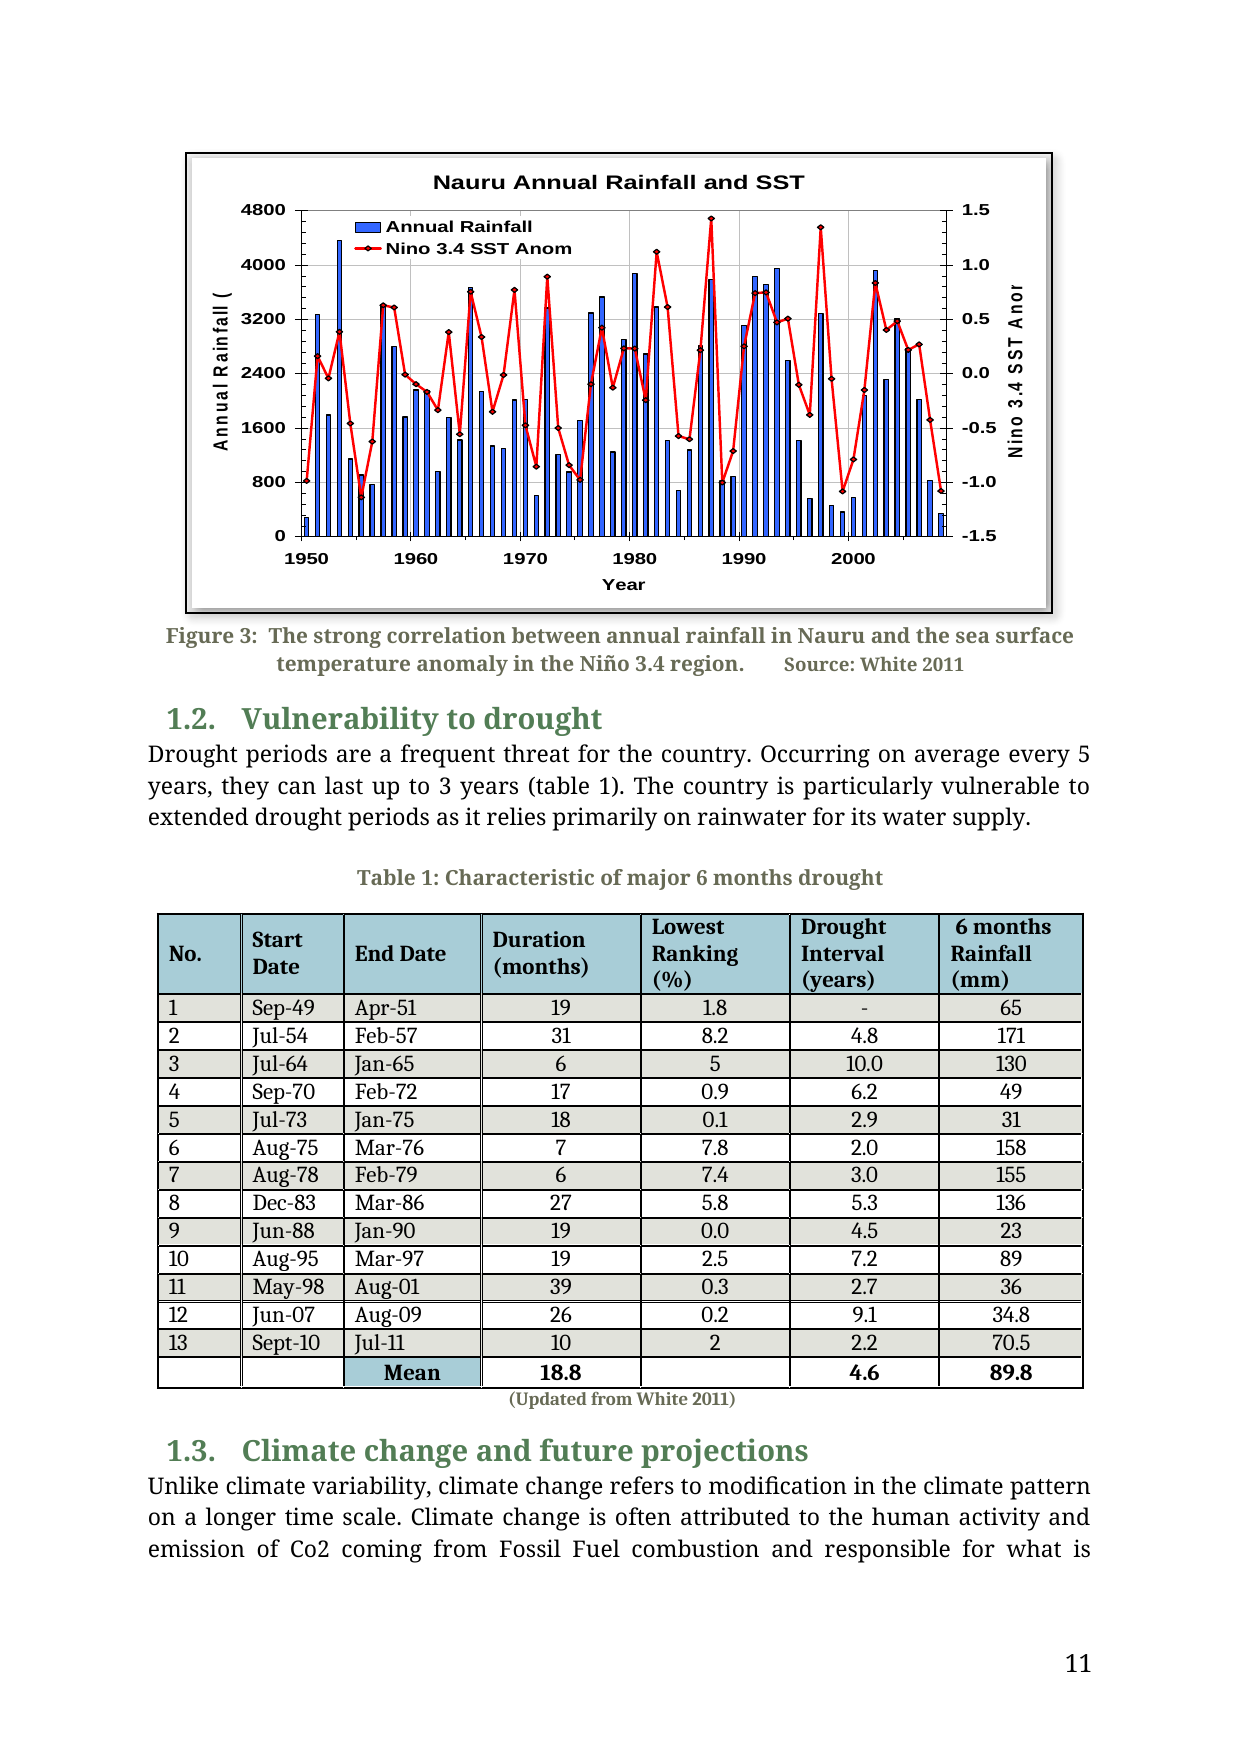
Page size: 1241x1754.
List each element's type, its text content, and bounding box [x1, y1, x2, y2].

table_cell 36 [940, 1273, 1082, 1300]
table_cell 39 [483, 1275, 640, 1300]
table_cell 18 [483, 1107, 640, 1133]
table_cell 27 [483, 1191, 640, 1217]
text (Updated from White 2011) [148, 1388, 1092, 1409]
table_cell 1 [159, 995, 240, 1021]
table_header End Date [345, 915, 480, 993]
table_cell 6 [483, 1051, 640, 1077]
table_cell 5 [159, 1107, 240, 1133]
table_cell 2 [159, 1023, 240, 1049]
table_cell 2.0 [791, 1135, 938, 1161]
table_cell 65 [940, 993, 1082, 1021]
table_cell 3.0 [791, 1163, 938, 1189]
table_cell Jun-07 [243, 1303, 343, 1328]
table_cell Sept-10 [243, 1330, 343, 1356]
table_cell Mar-97 [345, 1247, 480, 1272]
table_cell Feb-72 [345, 1079, 480, 1105]
table_cell Jan-75 [345, 1107, 480, 1133]
table_cell Feb-79 [345, 1163, 480, 1189]
table_cell Feb-57 [345, 1023, 480, 1049]
table_cell 2.5 [642, 1247, 789, 1272]
table_cell 2.7 [791, 1275, 938, 1300]
table_cell [642, 1358, 789, 1386]
table_cell 155 [940, 1161, 1082, 1189]
table_header Duration (months) [483, 915, 640, 993]
table_cell 11 [159, 1275, 240, 1300]
table_cell 5 [642, 1051, 789, 1077]
table_cell Mar-76 [345, 1135, 480, 1161]
table_cell 19 [483, 1219, 640, 1244]
table_cell 8.2 [642, 1023, 789, 1049]
table_cell 23 [940, 1217, 1082, 1244]
table_cell 6 [159, 1135, 240, 1161]
table_cell Mar-86 [345, 1191, 480, 1217]
table_cell 6.2 [791, 1079, 938, 1105]
text Figure 3: The strong correlation between annual rainfall in Nauru and the sea surface temperature anomaly in the Niño 3.4 region. Source: White 2011 [148, 621, 1092, 678]
table_cell 4.8 [791, 1023, 938, 1049]
table_cell 2.2 [791, 1330, 938, 1356]
text Table 1: Characteristic of major 6 months drought [148, 863, 1092, 892]
table_cell 19 [483, 995, 640, 1021]
table_cell Jan-90 [345, 1219, 480, 1244]
table_cell 0.1 [642, 1107, 789, 1133]
table_cell 70.5 [940, 1328, 1082, 1356]
subtitle Climate change and future projections [166, 1430, 1092, 1470]
table_cell 0.9 [642, 1079, 789, 1105]
table_cell 158 [940, 1133, 1082, 1161]
table_cell 136 [940, 1189, 1082, 1217]
table_cell 49 [940, 1077, 1082, 1105]
table_header Lowest Ranking (%) [642, 915, 789, 993]
table_cell Jun-88 [243, 1219, 343, 1244]
table_cell Aug-95 [243, 1247, 343, 1272]
table_cell 26 [483, 1303, 640, 1328]
table_cell 4.5 [791, 1219, 938, 1244]
table_header Drought Interval (years) [791, 915, 938, 993]
table_cell Aug-01 [345, 1275, 480, 1300]
table_header No. [159, 915, 240, 993]
table_cell Apr-51 [345, 995, 480, 1021]
table_cell 0.0 [642, 1219, 789, 1244]
table_cell Jul-73 [243, 1107, 343, 1133]
table_cell 0.2 [642, 1303, 789, 1328]
table_cell May-98 [243, 1275, 343, 1300]
table_cell 17 [483, 1079, 640, 1105]
table_cell [243, 1358, 343, 1386]
table_cell 171 [940, 1021, 1082, 1049]
table_header 6 months Rainfall (mm) [940, 915, 1082, 993]
subtitle Vulnerability to drought [166, 699, 1092, 738]
table_cell Jul-11 [345, 1330, 480, 1356]
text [148, 1470, 1092, 1564]
table_cell Jan-65 [345, 1051, 480, 1077]
table_cell 130 [940, 1049, 1082, 1077]
table_cell Mean [345, 1358, 480, 1386]
table_cell [159, 1358, 240, 1386]
table_cell 34.8 [940, 1300, 1082, 1328]
table_cell - [791, 995, 938, 1021]
table_header Start Date [243, 915, 343, 993]
table_cell Jul-64 [243, 1051, 343, 1077]
table_cell 7.8 [642, 1135, 789, 1161]
table_cell 12 [159, 1303, 240, 1328]
table_cell 1.8 [642, 995, 789, 1021]
table_cell 10.0 [791, 1051, 938, 1077]
table_cell 5.8 [642, 1191, 789, 1217]
table_cell 19 [483, 1247, 640, 1272]
table_cell Aug-75 [243, 1135, 343, 1161]
table_cell 3 [159, 1051, 240, 1077]
table_cell 5.3 [791, 1191, 938, 1217]
table_cell 7.2 [791, 1247, 938, 1272]
table_cell 31 [940, 1105, 1082, 1133]
table_cell 31 [483, 1023, 640, 1049]
table_cell 89 [940, 1245, 1082, 1272]
table_cell 7 [483, 1135, 640, 1161]
table_cell 2.9 [791, 1107, 938, 1133]
table_cell Aug-78 [243, 1163, 343, 1189]
text Drought periods are a frequent threat for the country. Occurring on average every 5 years, they can last up to 3 years (table 1). The country is particularly vulnerable to extended drought periods as it relies primarily on rainwater for its water supply. [148, 738, 1092, 832]
table_cell Sep-49 [243, 995, 343, 1021]
table_cell 4 [159, 1079, 240, 1105]
table_cell 2 [642, 1330, 789, 1356]
table_cell 9.1 [791, 1303, 938, 1328]
table_cell 89.8 [940, 1356, 1082, 1386]
table_cell 0.3 [642, 1275, 789, 1300]
table_cell 10 [159, 1247, 240, 1272]
table_cell 10 [483, 1330, 640, 1356]
table_cell 4.6 [791, 1358, 938, 1386]
table_cell Sep-70 [243, 1079, 343, 1105]
table_cell 6 [483, 1163, 640, 1189]
table_cell 13 [159, 1330, 240, 1356]
table_cell 7 [159, 1163, 240, 1189]
table_cell Dec-83 [243, 1191, 343, 1217]
table_cell 18.8 [483, 1358, 640, 1386]
table_cell 7.4 [642, 1163, 789, 1189]
table_cell Aug-09 [345, 1303, 480, 1328]
table_cell 9 [159, 1219, 240, 1244]
table_cell Jul-54 [243, 1023, 343, 1049]
table_cell 8 [159, 1191, 240, 1217]
